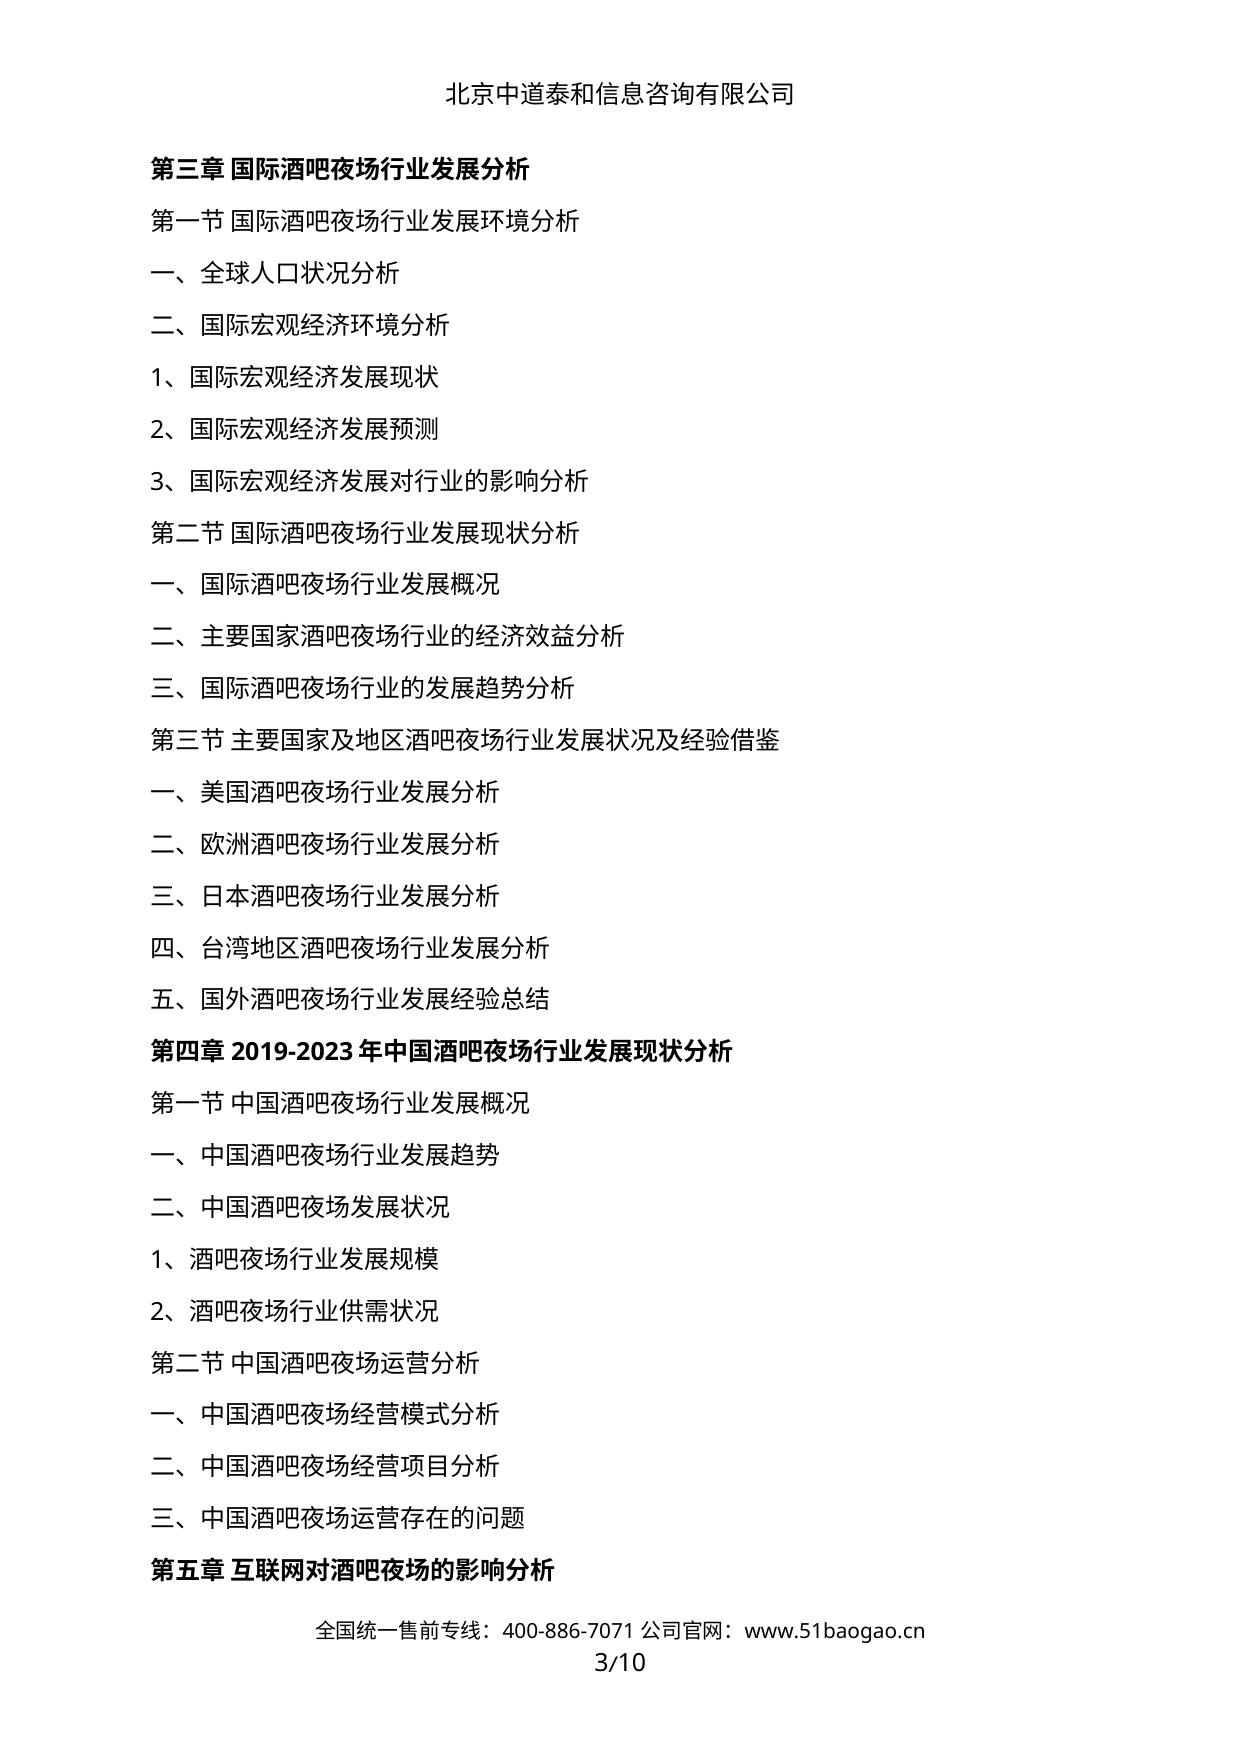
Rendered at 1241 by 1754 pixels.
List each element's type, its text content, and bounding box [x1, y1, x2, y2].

text 第二节 国际酒吧夜场行业发展现状分析 [150, 513, 1090, 549]
text 五、国外酒吧夜场行业发展经验总结 [150, 980, 1090, 1016]
text 三、中国酒吧夜场运营存在的问题 [150, 1499, 1090, 1535]
text 第三节 主要国家及地区酒吧夜场行业发展状况及经验借鉴 [150, 721, 1090, 757]
text 2、酒吧夜场行业供需状况 [150, 1291, 1090, 1327]
text 第四章 2019-2023年中国酒吧夜场行业发展现状分析 [150, 1032, 1090, 1068]
text 三、国际酒吧夜场行业的发展趋势分析 [150, 669, 1090, 705]
text 三、日本酒吧夜场行业发展分析 [150, 876, 1090, 912]
text 二、主要国家酒吧夜场行业的经济效益分析 [150, 617, 1090, 653]
text 2、国际宏观经济发展预测 [150, 409, 1090, 446]
text 1、酒吧夜场行业发展规模 [150, 1239, 1090, 1276]
text 1、国际宏观经济发展现状 [150, 357, 1090, 394]
text 二、中国酒吧夜场经营项目分析 [150, 1447, 1090, 1483]
text 一、美国酒吧夜场行业发展分析 [150, 772, 1090, 809]
text 一、国际酒吧夜场行业发展概况 [150, 565, 1090, 601]
text 第一节 中国酒吧夜场行业发展概况 [150, 1084, 1090, 1120]
text 第一节 国际酒吧夜场行业发展环境分析 [150, 202, 1090, 238]
text 二、中国酒吧夜场发展状况 [150, 1187, 1090, 1224]
text 3、国际宏观经济发展对行业的影响分析 [150, 461, 1090, 497]
text 一、中国酒吧夜场经营模式分析 [150, 1395, 1090, 1431]
text 一、全球人口状况分析 [150, 254, 1090, 290]
text 第五章 互联网对酒吧夜场的影响分析 [150, 1551, 1090, 1587]
text 第三章 国际酒吧夜场行业发展分析 [150, 150, 1090, 186]
text 第二节 中国酒吧夜场运营分析 [150, 1343, 1090, 1379]
text 二、国际宏观经济环境分析 [150, 306, 1090, 342]
text 一、中国酒吧夜场行业发展趋势 [150, 1136, 1090, 1172]
text 二、欧洲酒吧夜场行业发展分析 [150, 824, 1090, 861]
text 四、台湾地区酒吧夜场行业发展分析 [150, 928, 1090, 964]
